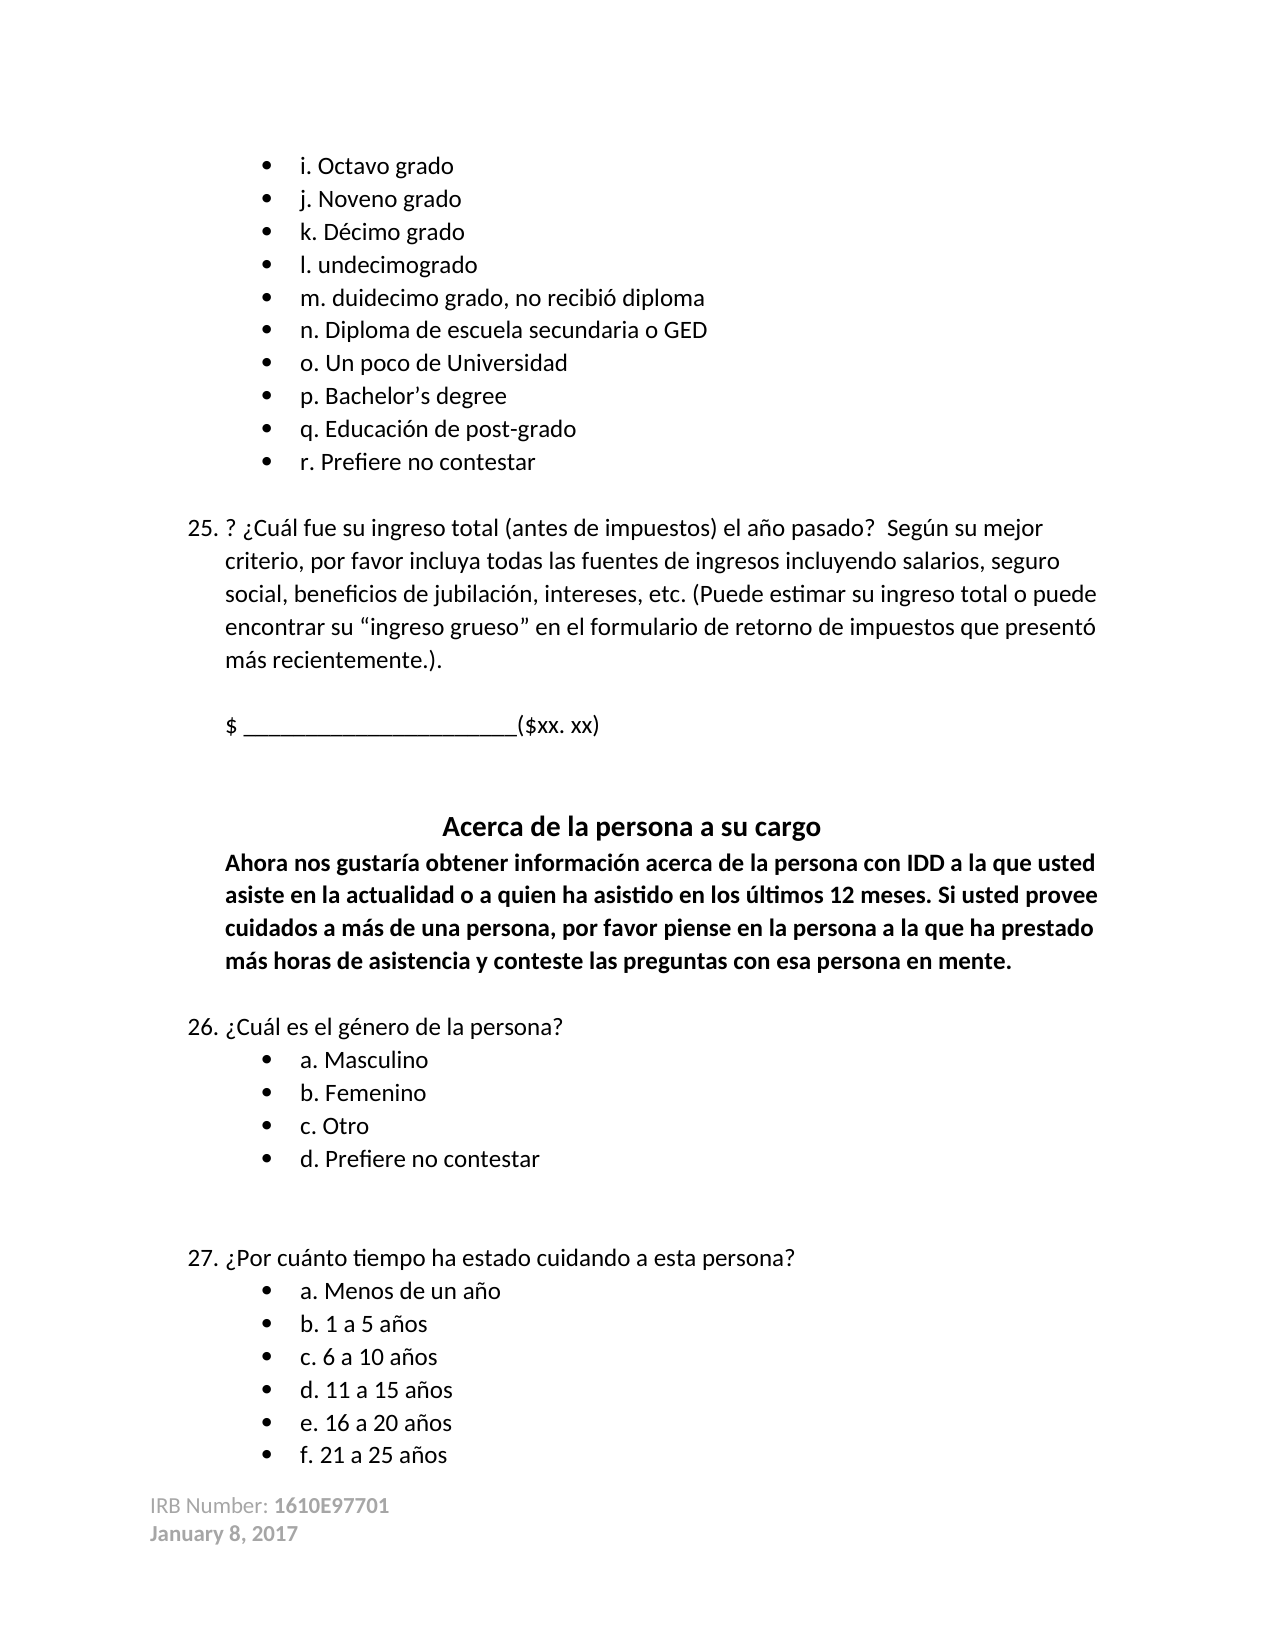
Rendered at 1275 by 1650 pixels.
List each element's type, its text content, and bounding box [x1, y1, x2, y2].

list $ ______________________($xx. xx) [225, 709, 1125, 740]
list j. Noveno grado [262, 183, 1125, 213]
list i. Octavo grado [262, 150, 1125, 181]
list l. undecimogrado [262, 249, 1125, 279]
list ¿Cuál es el género de la persona? [187, 1011, 1125, 1042]
list m. duidecimo grado, no recibió diploma [262, 282, 1125, 312]
list k. Décimo grado [262, 216, 1125, 246]
list Ahora nos gustaría obtener información acerca de la persona con IDD a la que usted asiste en la actualidad o a quien ha asistido en los últimos 12 meses. Si usted provee cuidados a más de una persona, por favor piense en la persona a la que ha prestado más horas de asistencia y conteste las preguntas con esa persona en mente. [225, 847, 1125, 976]
list Acerca de la persona a su cargo [225, 808, 1125, 844]
list ? ¿Cuál fue su ingreso total (antes de impuestos) el año pasado? Según su mejor criterio, por favor incluya todas las fuentes de ingresos incluyendo salarios, seguro social, beneficios de jubilación, intereses, etc. (Puede estimar su ingreso total o puede encontrar su “ingreso grueso” en el formulario de retorno de impuestos que presentó más recientemente.). [187, 512, 1125, 674]
list c. 6 a 10 años [262, 1341, 1125, 1371]
list o. Un poco de Universidad [262, 347, 1125, 378]
list a. Masculino [262, 1044, 1125, 1075]
list a. Menos de un año [262, 1275, 1125, 1306]
list d. Prefiere no contestar [262, 1143, 1125, 1173]
list b. Femenino [262, 1077, 1125, 1108]
list e. 16 a 20 años [262, 1407, 1125, 1437]
list q. Educación de post-grado [262, 413, 1125, 444]
list d. 11 a 15 años [262, 1374, 1125, 1404]
list f. 21 a 25 años [262, 1440, 1125, 1470]
list c. Otro [262, 1110, 1125, 1141]
list r. Prefiere no contestar [262, 446, 1125, 477]
list b. 1 a 5 años [262, 1308, 1125, 1338]
list n. Diploma de escuela secundaria o GED [262, 314, 1125, 345]
list p. Bachelor’s degree [262, 380, 1125, 411]
list ¿Por cuánto tiempo ha estado cuidando a esta persona? [187, 1242, 1125, 1273]
